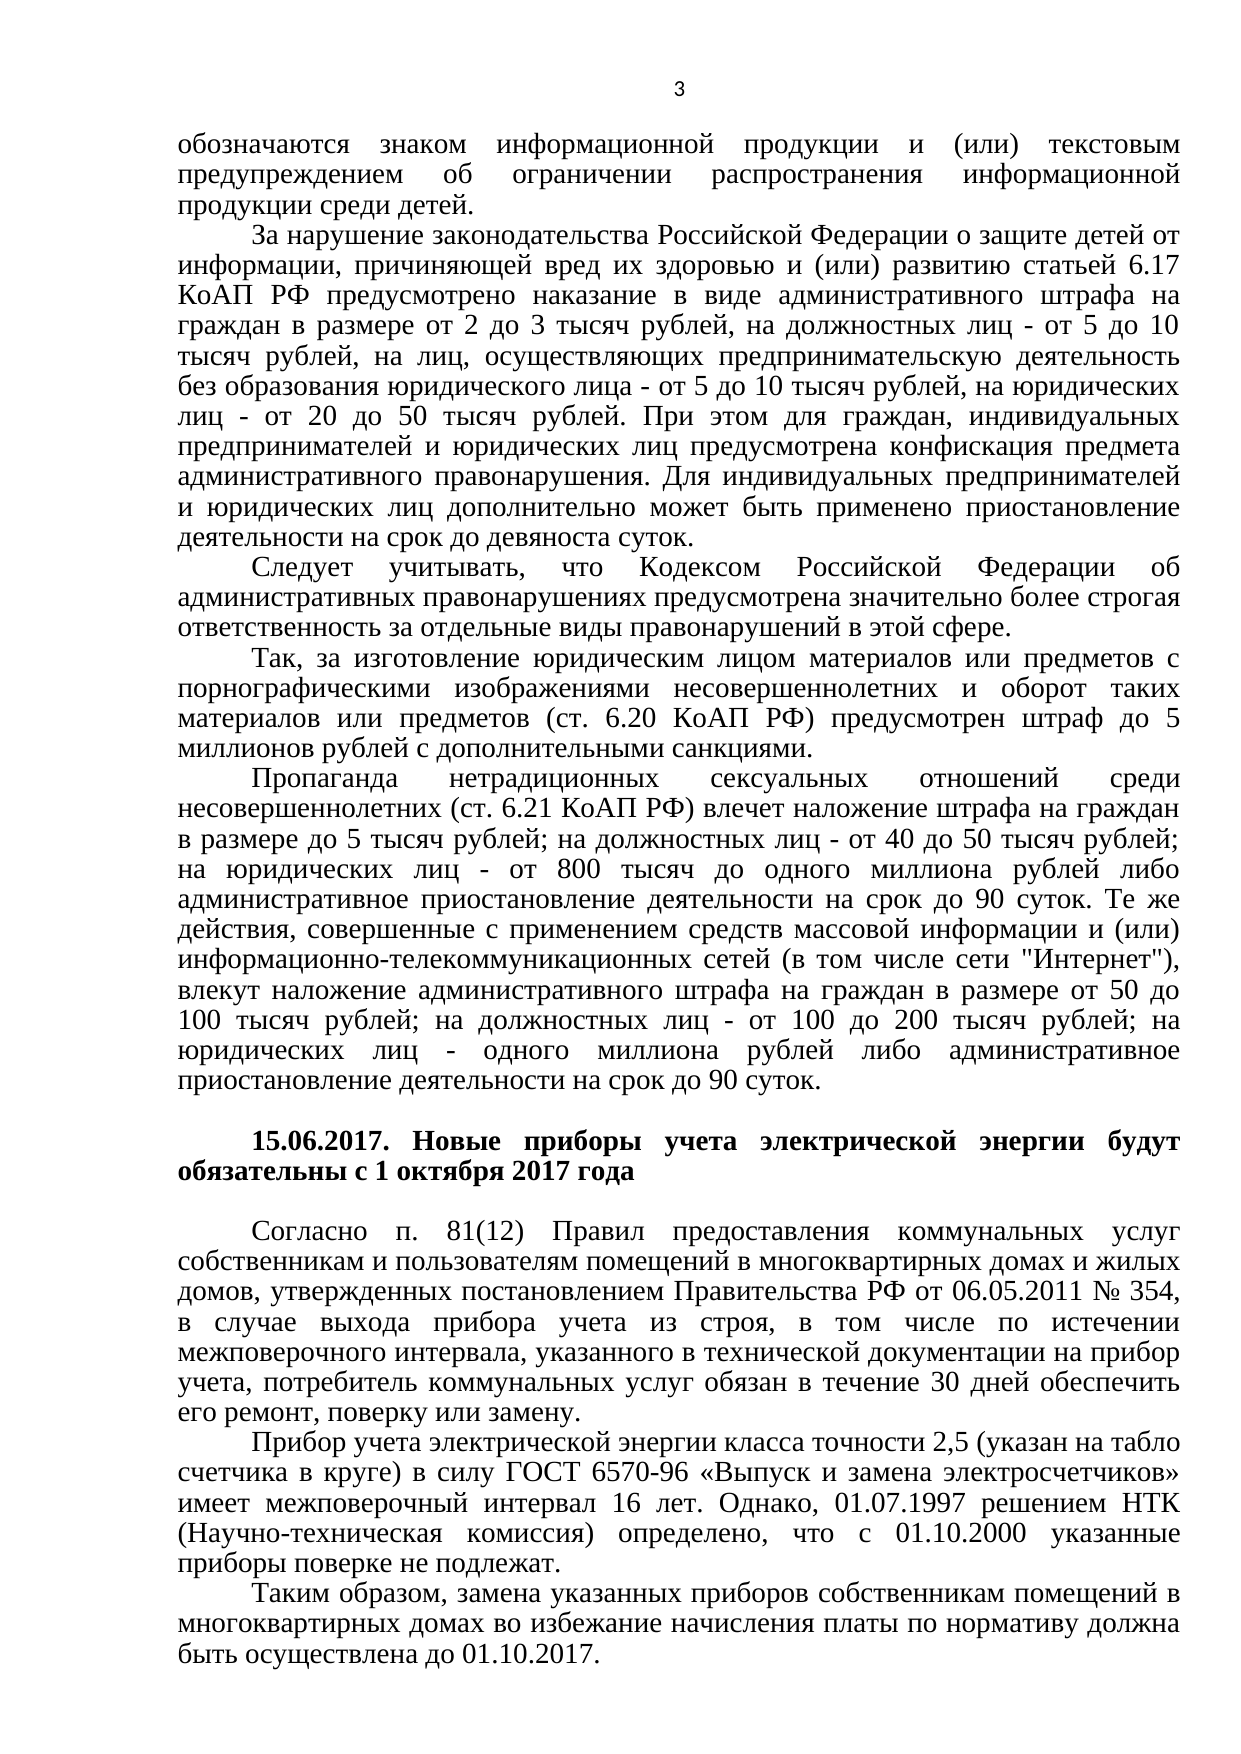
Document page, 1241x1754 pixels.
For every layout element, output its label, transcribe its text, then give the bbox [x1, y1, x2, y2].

text За нарушение законодательства Российской Федерации о защите детей от информации, причиняющей вред их здоровью и (или) развитию статьей 6.17 КоАП РФ предусмотрено наказание в виде административного штрафа на граждан в размере от 2 до 3 тысяч рублей, на должностных лиц - от 5 до 10 тысяч рублей, на лиц, осуществляющих предпринимательскую деятельность без образования юридического лица - от 5 до 10 тысяч рублей, на юридических лиц - от 20 до 50 тысяч рублей. При этом для граждан, индивидуальных предпринимателей и юридических лиц предусмотрена конфискация предмета административного правонарушения. Для индивидуальных предпринимателей и юридических лиц дополнительно может быть применено приостановление деятельности на срок до девяноста суток. [177, 220, 1181, 552]
text Согласно п. 81(12) Правил предоставления коммунальных услуг собственникам и пользователям помещений в многоквартирных домах и жилых домов, утвержденных постановлением Правительства РФ от 06.05.2011 № 354, в случае выхода прибора учета из строя, в том числе по истечении межповерочного интервала, указанного в технической документации на прибор учета, потребитель коммунальных услуг обязан в течение 30 дней обеспечить его ремонт, поверку или замену. [177, 1216, 1181, 1428]
text Так, за изготовление юридическим лицом материалов или предметов с порнографическими изображениями несовершеннолетних и оборот таких материалов или предметов (ст. 6.20 КоАП РФ) предусмотрен штраф до 5 миллионов рублей с дополнительными санкциями. [177, 643, 1181, 764]
text Прибор учета электрической энергии класса точности 2,5 (указан на табло счетчика в круге) в силу ГОСТ 6570-96 «Выпуск и замена электросчетчиков» имеет межповерочный интервал 16 лет. Однако, 01.07.1997 решением НТК (Научно-техническая комиссия) определено, что с 01.10.2000 указанные приборы поверке не подлежат. [177, 1428, 1181, 1579]
text Таким образом, замена указанных приборов собственникам помещений в многоквартирных домах во избежание начисления платы по нормативу должна быть осуществлена до 01.10.2017. [177, 1579, 1181, 1669]
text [177, 130, 1181, 220]
text Пропаганда нетрадиционных сексуальных отношений среди несовершеннолетних (ст. 6.21 КоАП РФ) влечет наложение штрафа на граждан в размере до 5 тысяч рублей; на должностных лиц - от 40 до 50 тысяч рублей; на юридических лиц - от 800 тысяч до одного миллиона рублей либо административное приостановление деятельности на срок до 90 суток. Те же действия, совершенные с применением средств массовой информации и (или) информационно-телекоммуникационных сетей (в том числе сети "Интернет"), влекут наложение административного штрафа на граждан в размере от 50 до 100 тысяч рублей; на должностных лиц - от 100 до 200 тысяч рублей; на юридических лиц - одного миллиона рублей либо административное приостановление деятельности на срок до 90 суток. [177, 764, 1181, 1096]
text 15.06.2017. Новые приборы учета электрической энергии будут обязательны с 1 октября 2017 года [177, 1126, 1181, 1186]
text Следует учитывать, что Кодексом Российской Федерации об административных правонарушениях предусмотрена значительно более строгая ответственность за отдельные виды правонарушений в этой сфере. [177, 552, 1181, 643]
